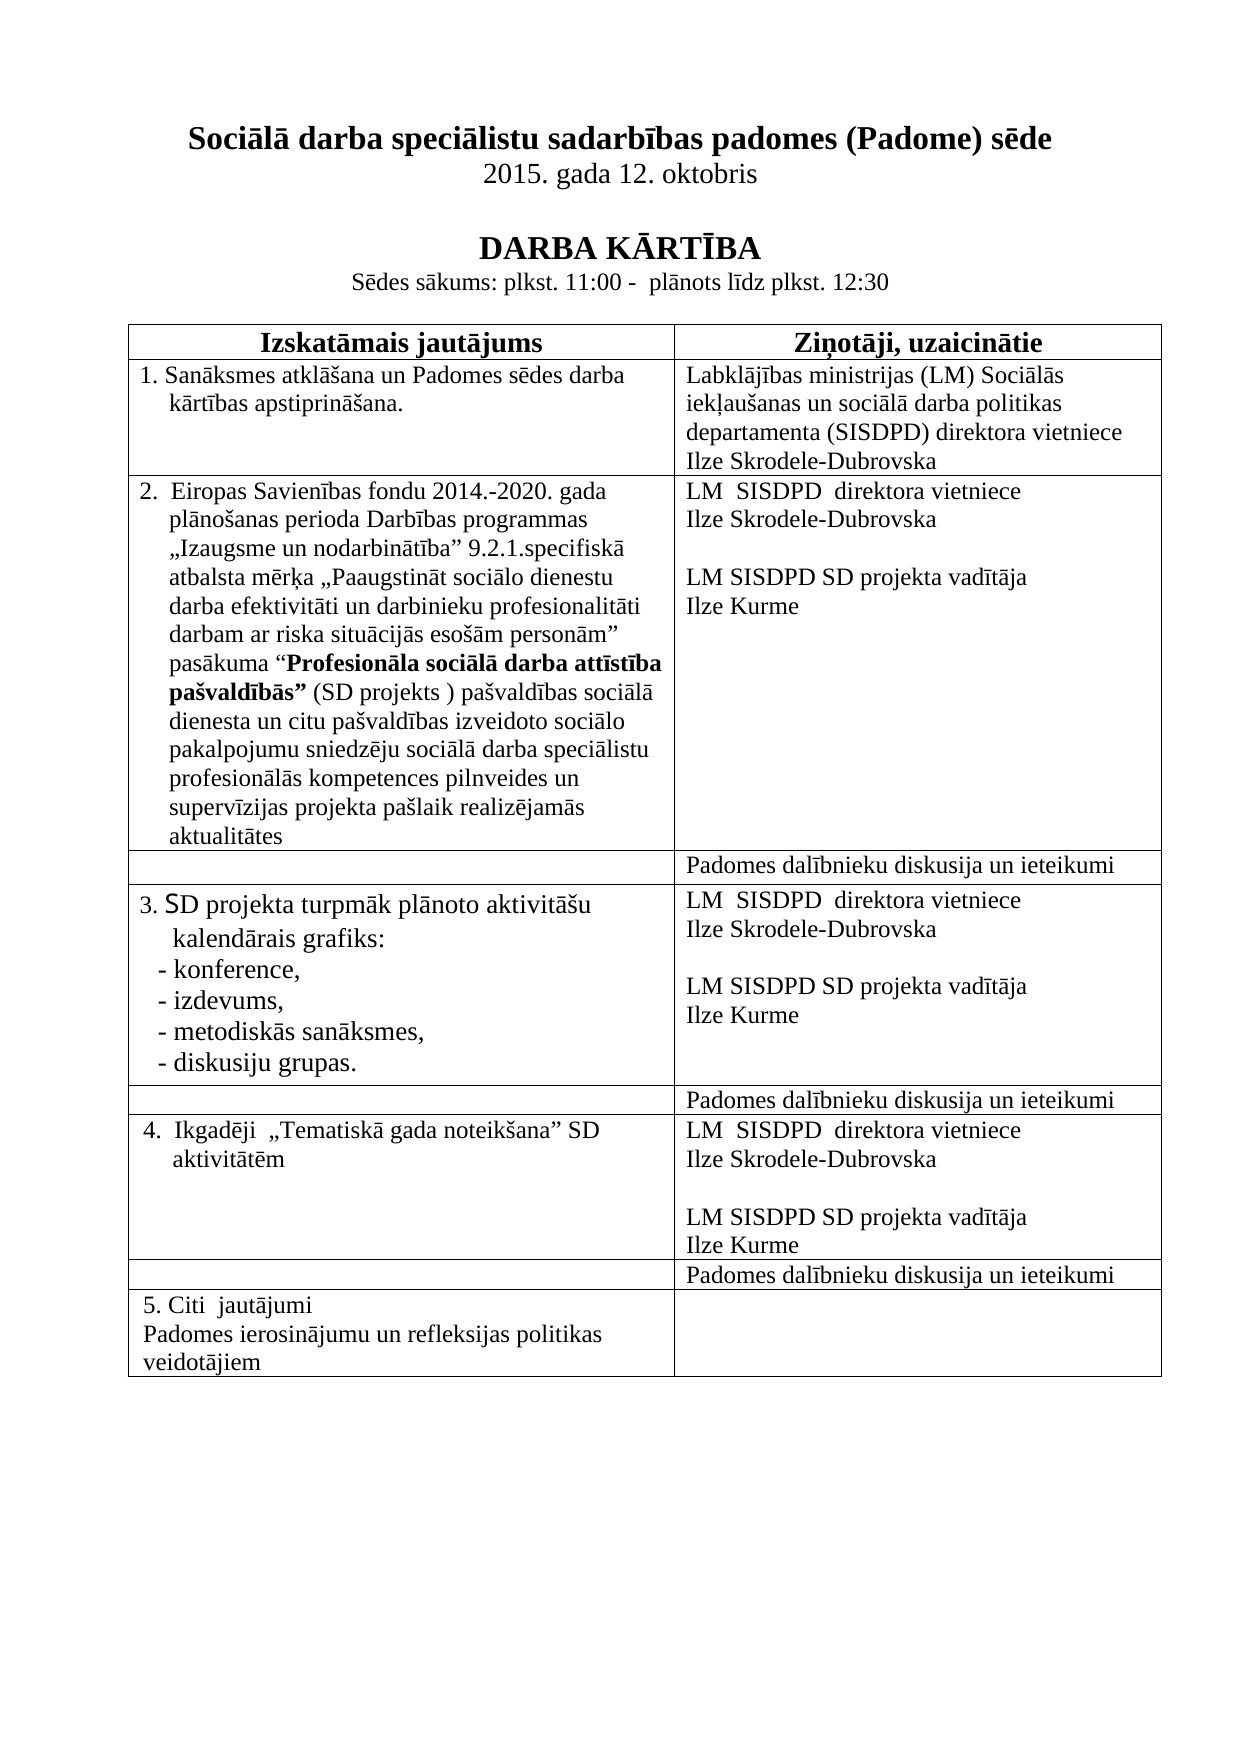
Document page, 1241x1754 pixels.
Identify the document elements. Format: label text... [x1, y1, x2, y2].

table_cell Padomes dalībnieku diskusija un ieteikumi [675, 1086, 1161, 1114]
text Sociālā darba speciālistu sadarbības padomes (Padome) sēde [187, 118, 1053, 156]
table_cell Padomes dalībnieku diskusija un ieteikumi [675, 851, 1161, 884]
table_cell 4. Ikgadēji „Tematiskā gada noteikšana” SD aktivitātēm [129, 1115, 674, 1259]
table_cell 5. Citi jautājumi Padomes ierosinājumu un refleksijas politikas veidotājiem [129, 1290, 674, 1376]
table_cell Padomes dalībnieku diskusija un ieteikumi [675, 1260, 1161, 1289]
table_cell LM SISDPD direktora vietniece Ilze Skrodele-Dubrovska LM SISDPD SD projekta vadītāja Ilze Kurme [675, 885, 1161, 1084]
table_cell 1. Sanāksmes atklāšana un Padomes sēdes darba kārtības apstiprināšana. [129, 360, 674, 475]
table_cell 3. SD projekta turpmāk plānoto aktivitāšu kalendārais grafiks: - konference, - izdevums, - metodiskās sanāksmes, - diskusiju grupas. [129, 885, 674, 1084]
table_cell [129, 1086, 674, 1114]
table_header Izskatāmais jautājums [129, 325, 674, 359]
table_cell 2. Eiropas Savienības fondu 2014.-2020. gada plānošanas perioda Darbības programmas „Izaugsme un nodarbinātība” 9.2.1.specifiskā atbalsta mērķa „Paaugstināt sociālo dienestu darba efektivitāti un darbinieku profesionalitāti darbam ar riska situācijās esošām personām” pasākuma “Profesionāla sociālā darba attīstība pašvaldībās” (SD projekts ) pašvaldības sociālā dienesta un citu pašvaldības izveidoto sociālo pakalpojumu sniedzēju sociālā darba speciālistu profesionālās kompetences pilnveides un supervīzijas projekta pašlaik realizējamās aktualitātes [129, 476, 674, 849]
table_cell [129, 1260, 674, 1289]
table_header Ziņotāji, uzaicinātie [675, 325, 1161, 359]
table_cell LM SISDPD direktora vietniece Ilze Skrodele-Dubrovska LM SISDPD SD projekta vadītāja Ilze Kurme [675, 1115, 1161, 1259]
table_cell LM SISDPD direktora vietniece Ilze Skrodele-Dubrovska LM SISDPD SD projekta vadītāja Ilze Kurme [675, 476, 1161, 849]
table_cell Labklājības ministrijas (LM) Sociālās iekļaušanas un sociālā darba politikas departamenta (SISDPD) direktora vietniece Ilze Skrodele-Dubrovska [675, 360, 1161, 475]
text 2015. gada 12. oktobris [187, 156, 1053, 190]
table_cell [129, 851, 674, 884]
text Sēdes sākums: plkst. 11:00 - plānots līdz plkst. 12:30 [187, 267, 1053, 295]
table_cell [675, 1290, 1161, 1376]
text DARBA KĀRTĪBA [187, 228, 1053, 267]
